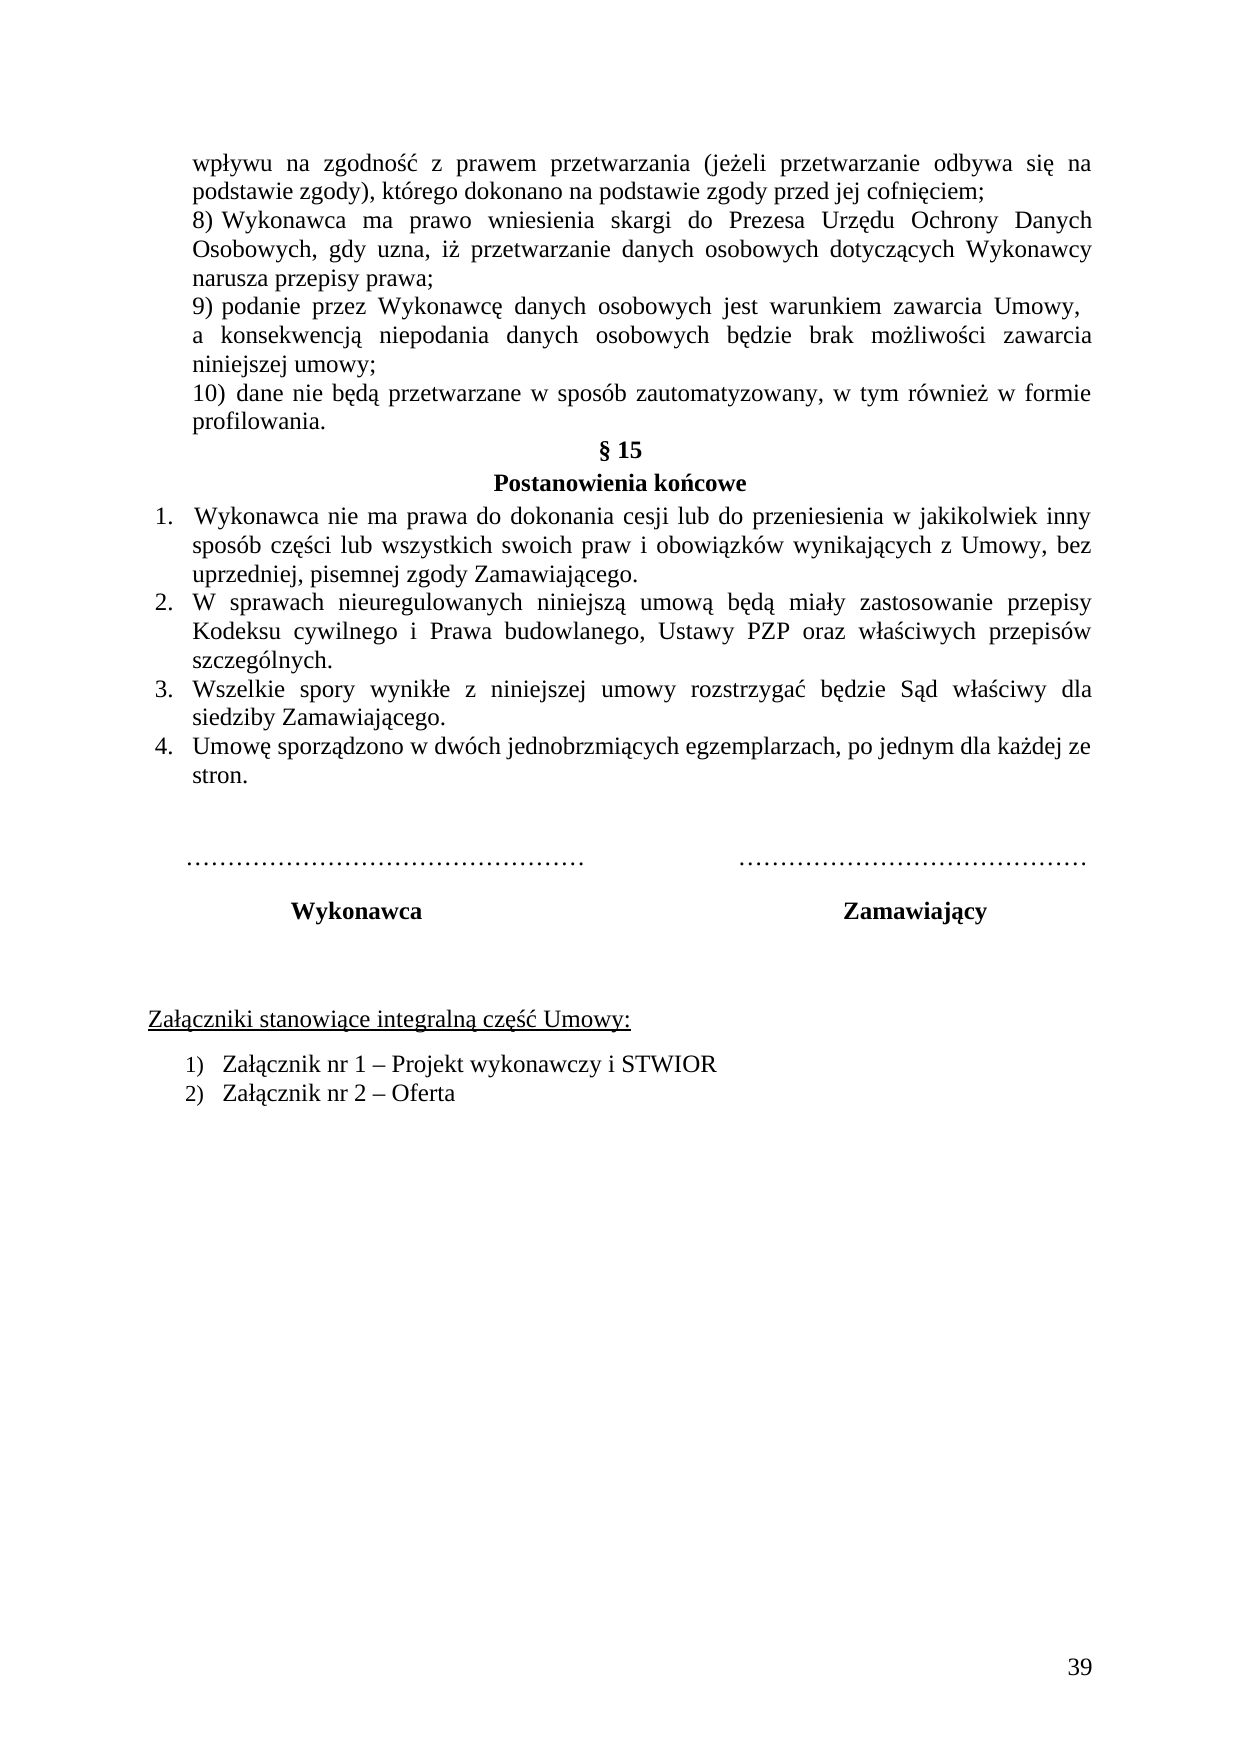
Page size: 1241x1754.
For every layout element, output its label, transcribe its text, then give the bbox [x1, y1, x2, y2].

list dane nie będą przetwarzane w sposób zautomatyzowany, w tym również w formie profilowania. [192, 378, 1093, 435]
list podanie przez Wykonawcę danych osobowych jest warunkiem zawarcia Umowy, a konsekwencją niepodania danych osobowych będzie brak możliwości zawarcia niniejszej umowy; [192, 291, 1093, 378]
list W sprawach nieuregulowanych niniejszą umową będą miały zastosowanie przepisy Kodeksu cywilnego i Prawa budowlanego, Ustawy PZP oraz właściwych przepisów szczególnych. [154, 587, 1093, 674]
text Wykonawca Zamawiający [185, 896, 1093, 925]
text § 15 [148, 435, 1093, 464]
text ………………………………………… …………………………………… [185, 842, 1093, 871]
list Umowę sporządzono w dwóch jednobrzmiących egzemplarzach, po jednym dla każdej ze stron. [154, 731, 1093, 789]
text Załączniki stanowiące integralną część Umowy: [148, 1004, 1093, 1033]
list Wykonawca ma prawo wniesienia skargi do Prezesa Urzędu Ochrony Danych Osobowych, gdy uzna, iż przetwarzanie danych osobowych dotyczących Wykonawcy narusza przepisy prawa; [192, 205, 1093, 291]
list Wszelkie spory wynikłe z niniejszej umowy rozstrzygać będzie Sąd właściwy dla siedziby Zamawiającego. [154, 674, 1093, 731]
list Załącznik nr 2 – Oferta [185, 1078, 1093, 1107]
text Postanowienia końcowe [148, 468, 1093, 497]
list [192, 148, 1093, 205]
list Załącznik nr 1 – Projekt wykonawczy i STWIOR [185, 1049, 1093, 1078]
list Wykonawca nie ma prawa do dokonania cesji lub do przeniesienia w jakikolwiek inny sposób części lub wszystkich swoich praw i obowiązków wynikających z Umowy, bez uprzedniej, pisemnej zgody Zamawiającego. [154, 501, 1093, 587]
